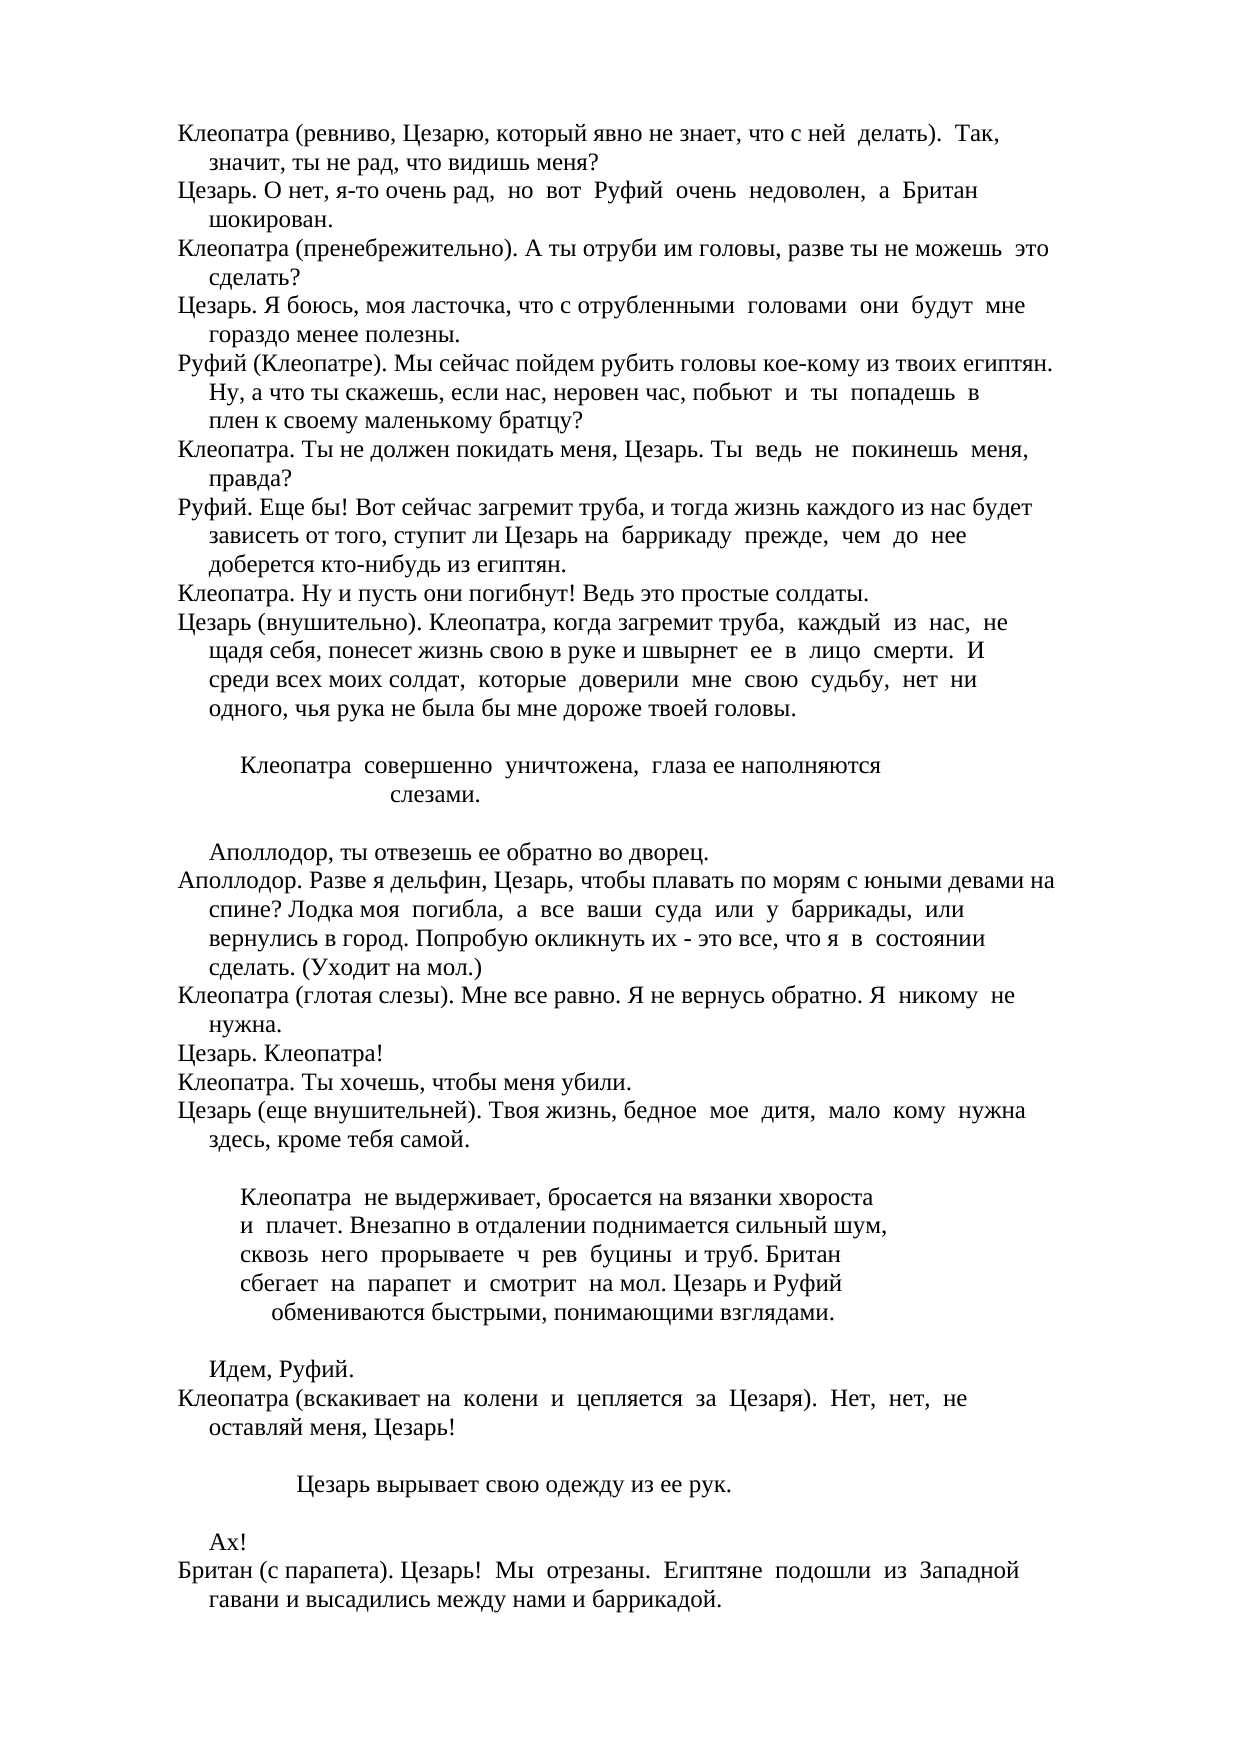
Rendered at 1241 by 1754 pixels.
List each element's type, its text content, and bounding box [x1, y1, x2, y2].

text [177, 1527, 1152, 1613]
text Цезарь. Я боюсь, моя ласточка, что с отрубленными головами они будут мне [177, 291, 1152, 319]
text значит, ты не рад, что видишь меня? [177, 147, 1152, 176]
text Цезарь (внушительно). Клеопатра, когда загремит труба, каждый из нас, не [177, 607, 1152, 636]
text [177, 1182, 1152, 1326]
text Аполлодор, ты отвезешь ее обратно во дворец. [177, 837, 1152, 866]
text гораздо менее полезны. [177, 319, 1152, 348]
text Аполлодор. Разве я дельфин, Цезарь, чтобы плавать по морям с юными девами на [177, 866, 1152, 894]
text сделать. (Уходит на мол.) [177, 952, 1152, 981]
text Ну, а что ты скажешь, если нас, неровен час, побьют и ты попадешь в [177, 377, 1152, 406]
text Клеопатра. Ну и пусть они погибнут! Ведь это простые солдаты. [177, 578, 1152, 607]
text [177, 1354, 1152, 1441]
text среди всех моих солдат, которые доверили мне свою судьбу, нет ни [177, 664, 1152, 693]
text плен к своему маленькому братцу? [177, 406, 1152, 434]
text сделать? [177, 262, 1152, 291]
text Клеопатра. Ты не должен покидать меня, Цезарь. Ты ведь не покинешь меня, [177, 434, 1152, 463]
text доберется кто-нибудь из египтян. [177, 549, 1152, 578]
text одного, чья рука не была бы мне дороже твоей головы. [177, 693, 1152, 722]
text вернулись в город. Попробую окликнуть их - это все, что я в состоянии [177, 923, 1152, 952]
text Цезарь. О нет, я-то очень рад, но вот Руфий очень недоволен, а Британ [177, 176, 1152, 204]
text Клеопатра (пренебрежительно). А ты отруби им головы, разве ты не можешь это [177, 233, 1152, 262]
text правда? [177, 463, 1152, 492]
text зависеть от того, ступит ли Цезарь на баррикаду прежде, чем до нее [177, 521, 1152, 549]
text шокирован. [177, 204, 1152, 233]
text Клеопатра (ревниво, Цезарю, который явно не знает, что с ней делать). Так, [177, 118, 1152, 147]
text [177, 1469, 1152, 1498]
text спине? Лодка моя погибла, а все ваши суда или у баррикады, или [177, 894, 1152, 923]
text Клеопатра (глотая слезы). Мне все равно. Я не вернусь обратно. Я никому не [177, 981, 1152, 1009]
text Клеопатра совершенно уничтожена, глаза ее наполняются [177, 751, 1152, 779]
text Руфий. Еще бы! Вот сейчас загремит труба, и тогда жизнь каждого из нас будет [177, 492, 1152, 521]
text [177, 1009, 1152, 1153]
text Руфий (Клеопатре). Мы сейчас пойдем рубить головы кое-кому из твоих египтян. [177, 348, 1152, 377]
text щадя себя, понесет жизнь свою в руке и швырнет ее в лицо смерти. И [177, 636, 1152, 664]
text слезами. [177, 779, 1152, 808]
